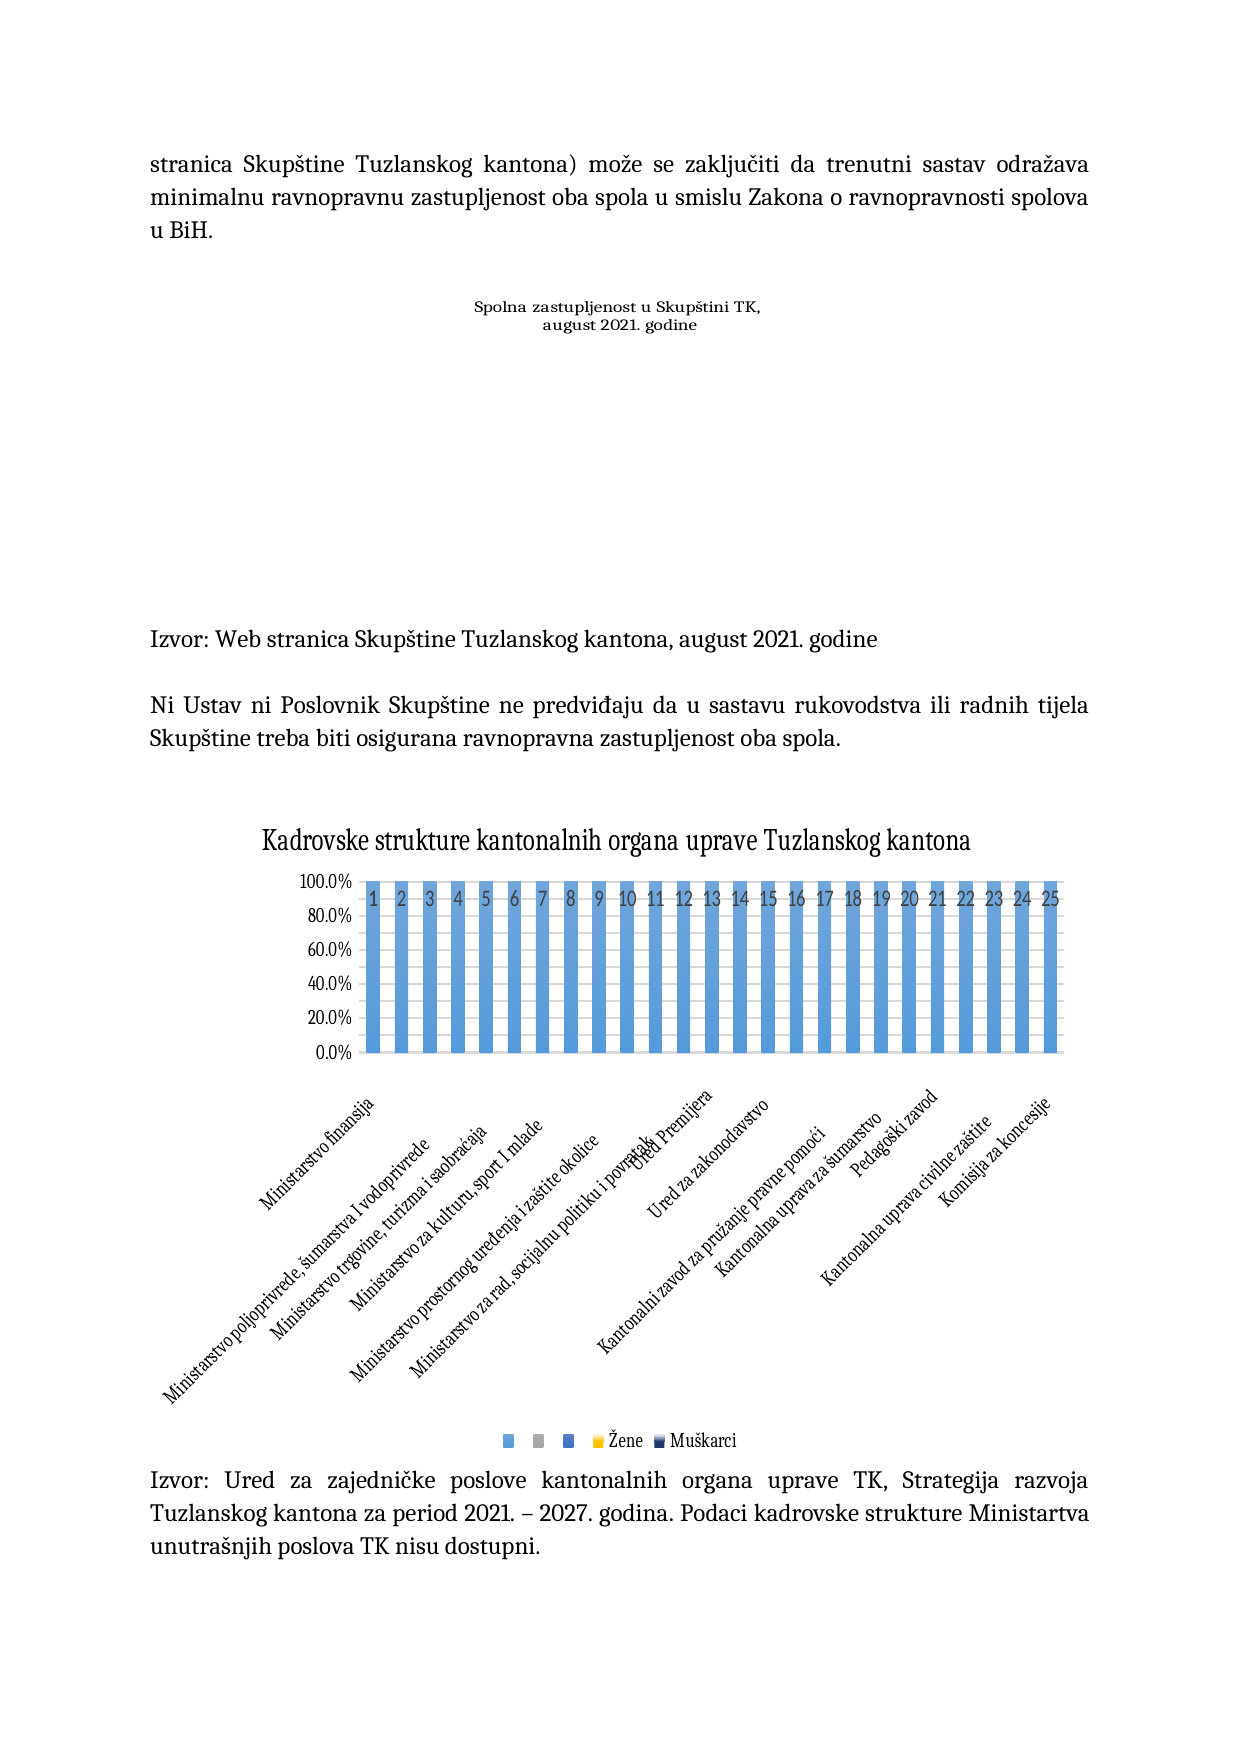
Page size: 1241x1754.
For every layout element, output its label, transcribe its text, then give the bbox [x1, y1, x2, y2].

text Izvor: Ured za zajedničke poslove kantonalnih organa uprave TK, Strategija razvoja Tuzlanskog kantona za period 2021. – 2027. godina. Podaci kadrovske strukture Ministartva unutrašnjih poslova TK nisu dostupni. [150, 1466, 1090, 1560]
text Ni Ustav ni Poslovnik Skupštine ne predviđaju da u sastavu rukovodstva ili radnih tijela Skupštine treba biti osigurana ravnopravna zastupljenost oba spola. [150, 691, 1090, 753]
text Izvor: Web stranica Skupštine Tuzlanskog kantona, august 2021. godine [150, 625, 1090, 654]
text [150, 150, 1090, 245]
